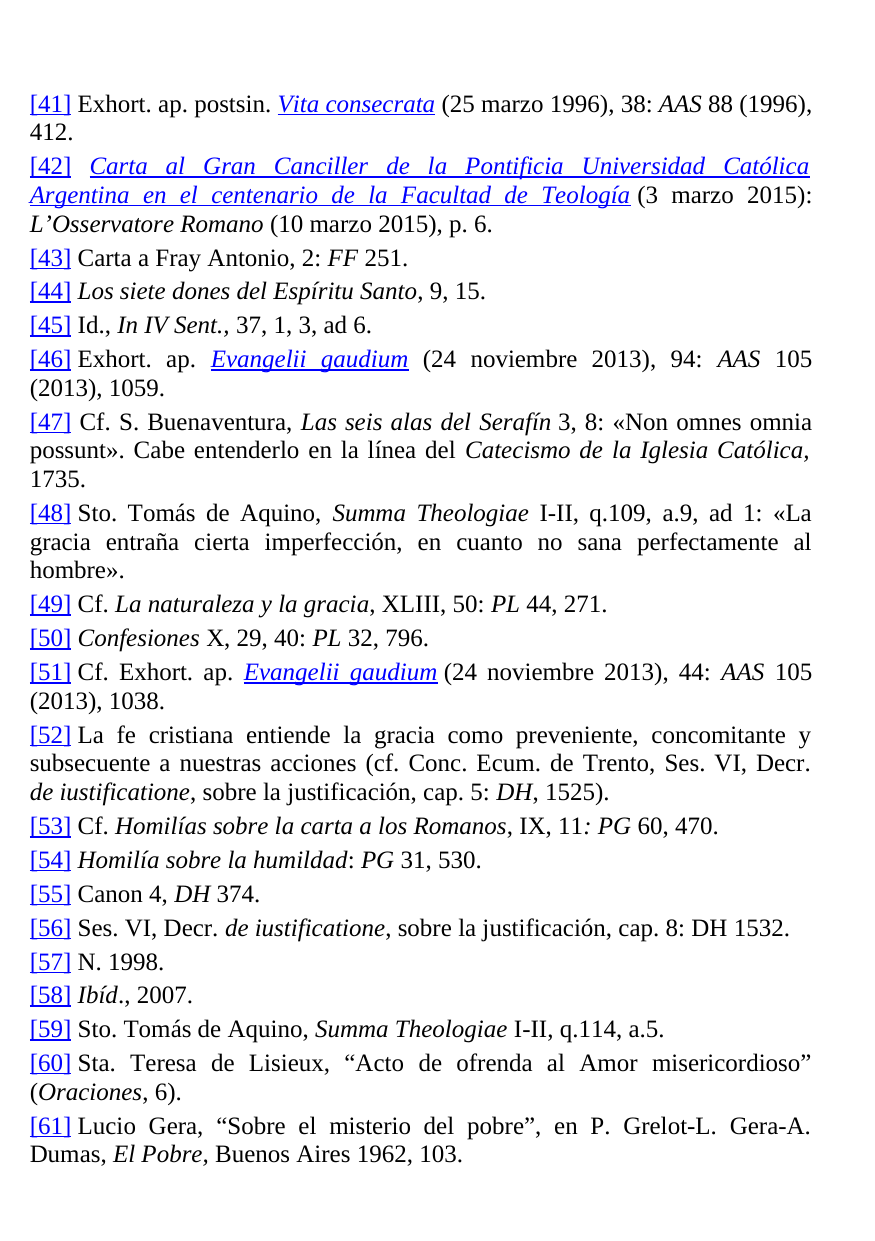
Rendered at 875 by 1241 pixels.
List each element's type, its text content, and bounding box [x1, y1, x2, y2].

text [51] Cf. Exhort. ap. Evangelii gaudium (24 noviembre 2013), 44: AAS 105 (2013), 1038. [29, 657, 812, 715]
text [58] Ibíd., 2007. [29, 980, 812, 1009]
text [45] Id., In IV Sent., 37, 1, 3, ad 6. [29, 310, 812, 339]
text [48] Sto. Tomás de Aquino, Summa Theologiae I-II, q.109, a.9, ad 1: «La gracia entraña cierta imperfección, en cuanto no sana perfectamente al hombre». [29, 498, 812, 584]
text [49] Cf. La naturaleza y la gracia, XLIII, 50: PL 44, 271. [29, 589, 812, 618]
text [42] Carta al Gran Canciller de la Pontificia Universidad Católica Argentina en el centenario de la Facultad de Teología (3 marzo 2015): L’Osservatore Romano (10 marzo 2015), p. 6. [29, 151, 812, 237]
text [56] Ses. VI, Decr. de iustificatione, sobre la justificación, cap. 8: DH 1532. [29, 913, 812, 941]
text [44] Los siete dones del Espíritu Santo, 9, 15. [29, 276, 812, 305]
text [43] Carta a Fray Antonio, 2: FF 251. [29, 243, 812, 271]
text [46] Exhort. ap. Evangelii gaudium (24 noviembre 2013), 94: AAS 105 (2013), 1059. [29, 344, 812, 402]
text [50] Confesiones X, 29, 40: PL 32, 796. [29, 623, 812, 652]
text [54] Homilía sobre la humildad: PG 31, 530. [29, 845, 812, 874]
text [47] Cf. S. Buenaventura, Las seis alas del Serafín 3, 8: «Non omnes omnia possunt». Cabe entenderlo en la línea del Catecismo de la Iglesia Católica, 1735. [29, 407, 812, 493]
text [52] La fe cristiana entiende la gracia como preveniente, concomitante y subsecuente a nuestras acciones (cf. Conc. Ecum. de Trento, Ses. VI, Decr. de iustificatione, sobre la justificación, cap. 5: DH, 1525). [29, 720, 812, 806]
text [61] Lucio Gera, “Sobre el misterio del pobre”, en P. Grelot-L. Gera-A. Dumas, El Pobre, Buenos Aires 1962, 103. [29, 1111, 812, 1168]
text [59] Sto. Tomás de Aquino, Summa Theologiae I-II, q.114, a.5. [29, 1014, 812, 1043]
text [57] N. 1998. [29, 947, 812, 975]
text [53] Cf. Homilías sobre la carta a los Romanos, IX, 11: PG 60, 470. [29, 811, 812, 840]
text [60] Sta. Teresa de Lisieux, “Acto de ofrenda al Amor misericordioso” (Oraciones, 6). [29, 1048, 812, 1106]
text [55] Canon 4, DH 374. [29, 879, 812, 908]
text [41] Exhort. ap. postsin. Vita consecrata (25 marzo 1996), 38: AAS 88 (1996), 412. [29, 89, 812, 146]
